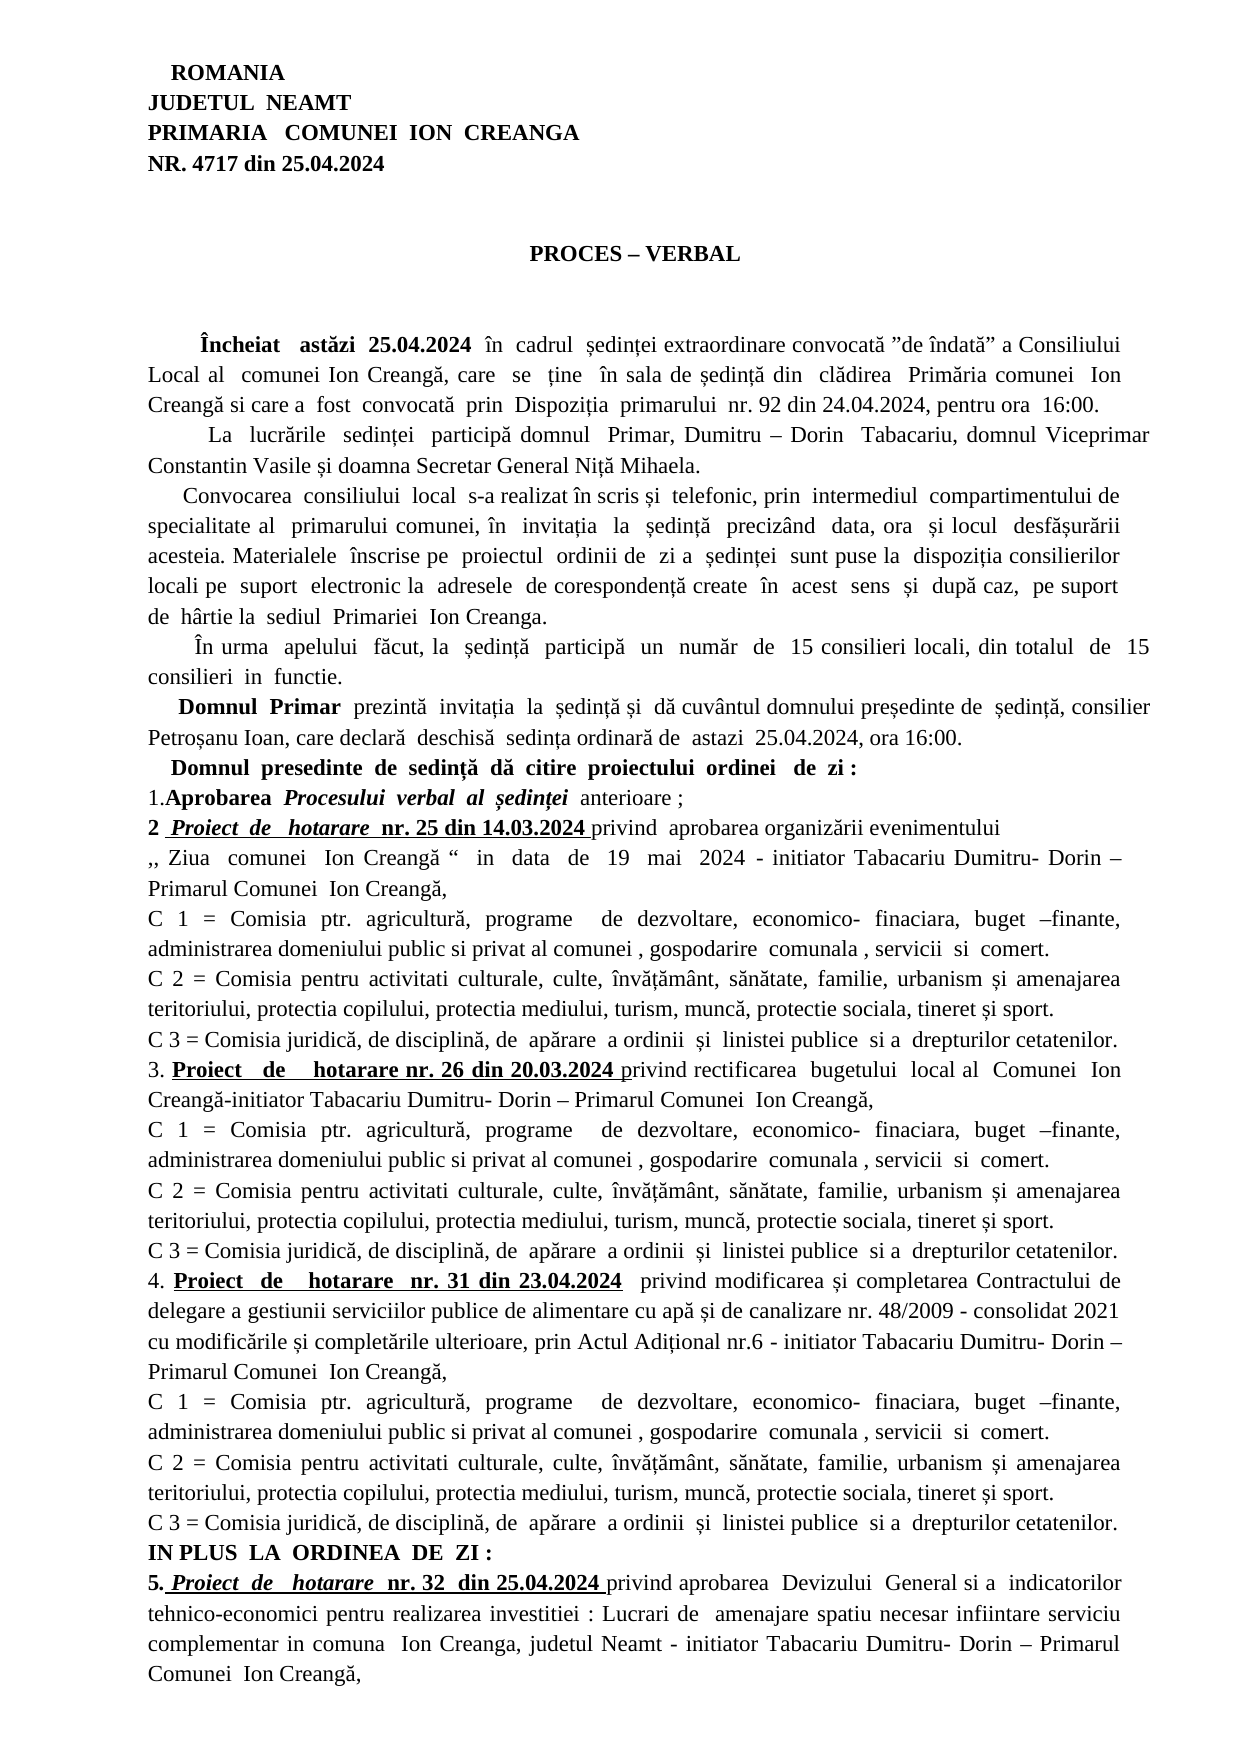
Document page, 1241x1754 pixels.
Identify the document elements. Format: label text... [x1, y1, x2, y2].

text PRIMARIA COMUNEI ION CREANGA [148, 119, 1122, 146]
text C 3 = Comisia juridică, de disciplină, de apărare a ordinii și linistei publice si a drepturilor cetatenilor. [148, 1237, 1122, 1263]
text JUDETUL NEAMT [148, 89, 1122, 116]
text C 3 = Comisia juridică, de disciplină, de apărare a ordinii și linistei publice si a drepturilor cetatenilor. [148, 1026, 1122, 1052]
text 2 Proiect de hotarare nr. 25 din 14.03.2024 privind aprobarea organizării evenimentului [148, 814, 1122, 841]
text ROMANIA [148, 59, 1122, 85]
text Domnul Primar prezintă invitația la ședință și dă cuvântul domnului președinte de ședință, consilier Petroșanu Ioan, care declară deschisă sedința ordinară de astazi 25.04.2024, ora 16:00. [148, 693, 1152, 750]
text La lucrările sedinței participă domnul Primar, Dumitru – Dorin Tabacariu, domnul Viceprimar Constantin Vasile și doamna Secretar General Niță Mihaela. [148, 422, 1152, 478]
text IN PLUS LA ORDINEA DE ZI : [148, 1539, 1122, 1566]
text Domnul presedinte de sedință dă citire proiectului ordinei de zi : [148, 754, 1152, 780]
text NR. 4717 din 25.04.2024 [148, 150, 1122, 176]
text 4. Proiect de hotarare nr. 31 din 23.04.2024 privind modificarea și completarea Contractului de delegare a gestiunii serviciilor publice de alimentare cu apă și de canalizare nr. 48/2009 - consolidat 2021 cu modificările și completările ulterioare, prin Actul Adițional nr.6 - initiator Tabacariu Dumitru- Dorin – Primarul Comunei Ion Creangă, [148, 1267, 1122, 1384]
text 5. Proiect de hotarare nr. 32 din 25.04.2024 privind aprobarea Devizului General si a indicatorilor tehnico-economici pentru realizarea investitiei : Lucrari de amenajare spatiu necesar infiintare serviciu complementar in comuna Ion Creanga, judetul Neamt - initiator Tabacariu Dumitru- Dorin – Primarul Comunei Ion Creangă, [148, 1569, 1122, 1686]
text C 3 = Comisia juridică, de disciplină, de apărare a ordinii și linistei publice si a drepturilor cetatenilor. [148, 1509, 1122, 1535]
text 3. Proiect de hotarare nr. 26 din 20.03.2024 privind rectificarea bugetului local al Comunei Ion Creangă-initiator Tabacariu Dumitru- Dorin – Primarul Comunei Ion Creangă, [148, 1056, 1122, 1112]
text În urma apelului făcut, la ședință participă un număr de 15 consilieri locali, din totalul de 15 consilieri in functie. [148, 633, 1152, 689]
text Convocarea consiliului local s-a realizat în scris și telefonic, prin intermediul compartimentului de specialitate al primarului comunei, în invitația la ședință precizând data, ora și locul desfășurării acesteia. Materialele înscrise pe proiectul ordinii de zi a ședinței sunt puse la dispoziția consilierilor locali pe suport electronic la adresele de corespondență create în acest sens și după caz, pe suport de hârtie la sediul Primariei Ion Creanga. [148, 482, 1122, 629]
text 1.Aprobarea Procesului verbal al ședinței anterioare ; [148, 784, 1122, 810]
text PROCES – VERBAL [148, 240, 1122, 267]
text Încheiat astăzi 25.04.2024 în cadrul ședinței extraordinare convocată ”de îndată” a Consiliului Local al comunei Ion Creangă, care se ține în sala de ședință din clădirea Primăria comunei Ion Creangă si care a fost convocată prin Dispoziția primarului nr. 92 din 24.04.2024, pentru ora 16:00. [148, 331, 1122, 418]
text ,, Ziua comunei Ion Creangă “ in data de 19 mai 2024 - initiator Tabacariu Dumitru- Dorin – Primarul Comunei Ion Creangă, [148, 844, 1122, 901]
